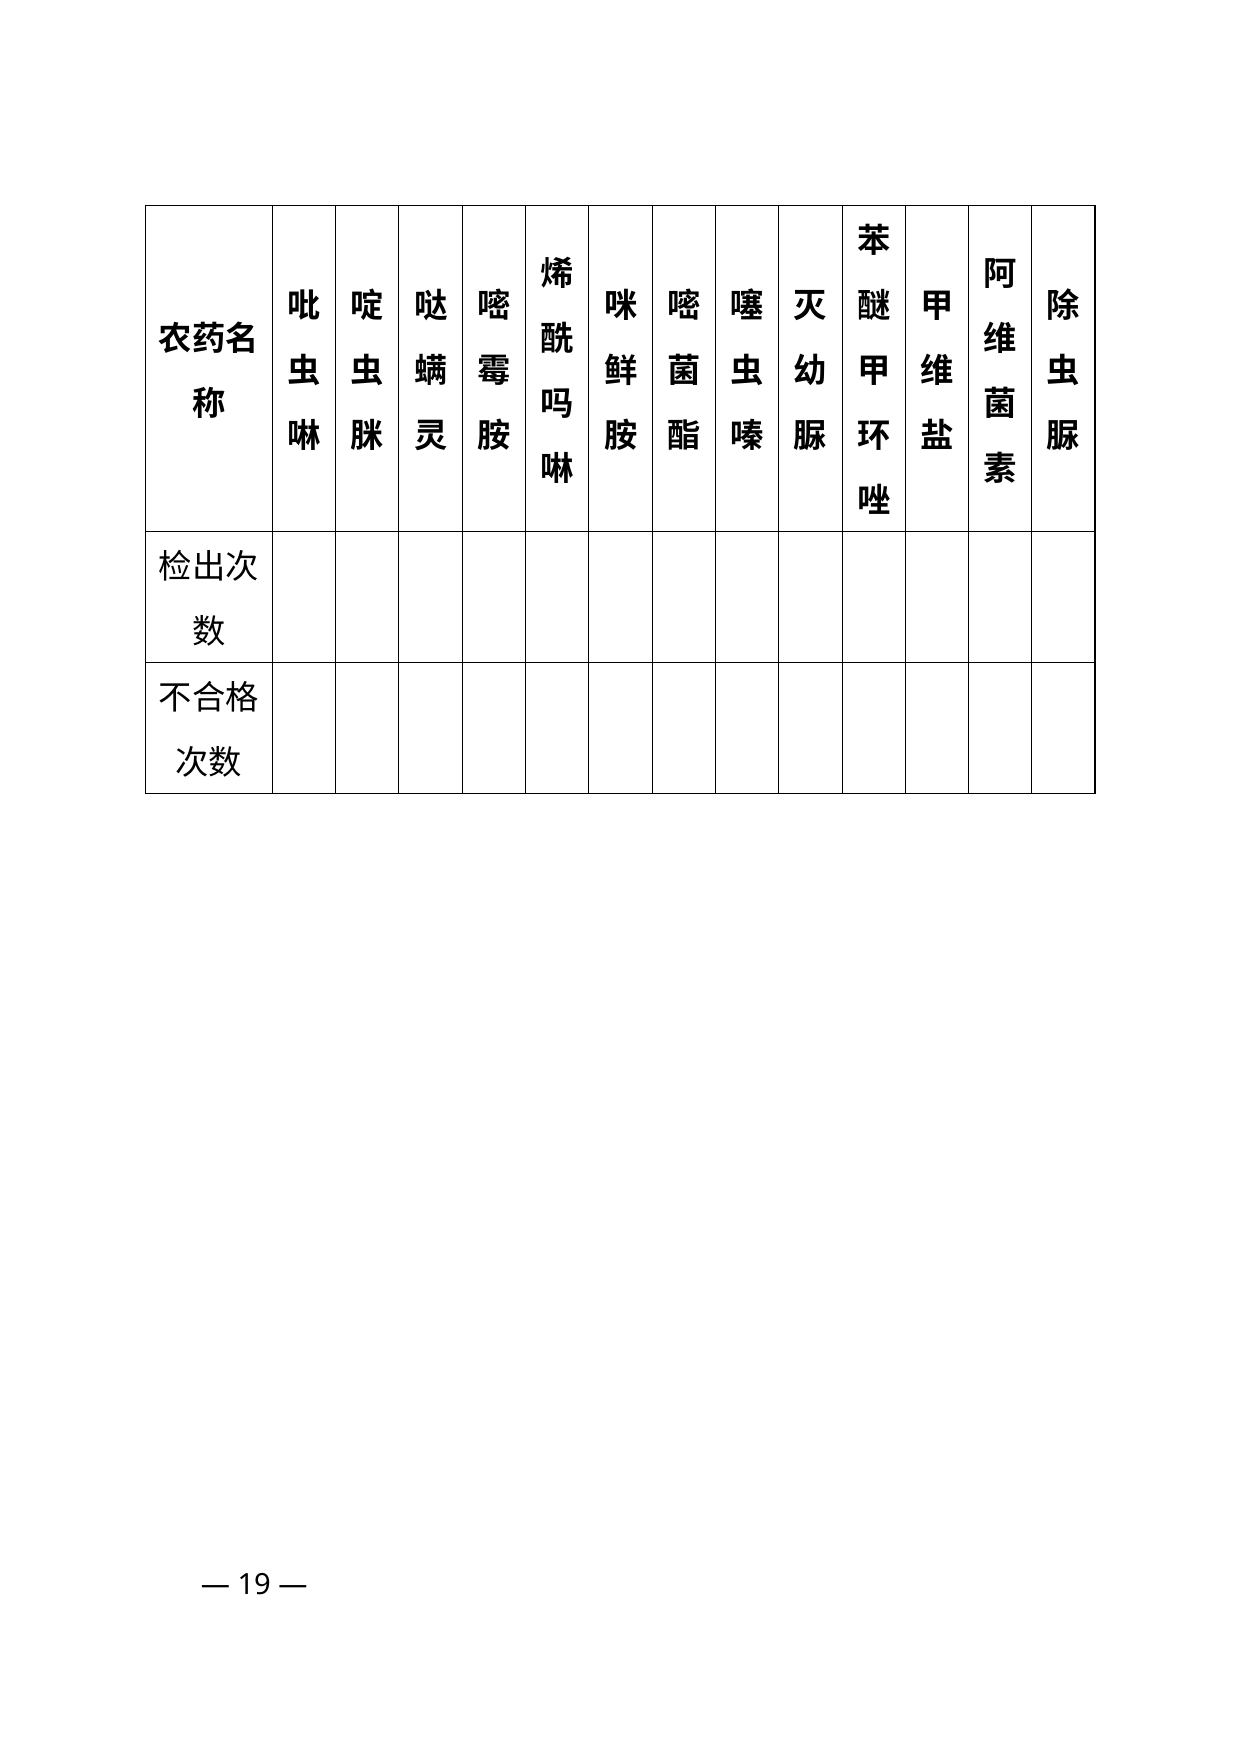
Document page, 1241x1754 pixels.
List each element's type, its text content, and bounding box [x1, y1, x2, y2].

table_header 噻虫嗪 [716, 206, 778, 531]
table_header 除虫脲 [1032, 206, 1094, 531]
table_cell [336, 532, 398, 662]
table_cell [779, 663, 842, 793]
table_cell [589, 663, 652, 793]
table_header 哒螨灵 [399, 206, 462, 531]
table_cell 不合格次数 [146, 663, 272, 793]
table_cell [716, 663, 778, 793]
table_cell [969, 663, 1031, 793]
table_header 烯酰吗啉 [526, 206, 588, 531]
table_cell [463, 532, 525, 662]
table_cell [906, 663, 968, 793]
table_cell [336, 663, 398, 793]
table_cell [589, 532, 652, 662]
table_header 灭幼脲 [779, 206, 842, 531]
table_cell [653, 532, 715, 662]
table_cell [399, 532, 462, 662]
table_cell [526, 532, 588, 662]
table_cell [716, 532, 778, 662]
table_header 嘧菌酯 [653, 206, 715, 531]
table_header 苯醚甲环唑 [843, 206, 905, 531]
table_header 农药名称 [146, 206, 272, 531]
table_cell [463, 663, 525, 793]
table_header 吡虫啉 [273, 206, 335, 531]
table_header 啶虫脒 [336, 206, 398, 531]
table_cell [906, 532, 968, 662]
table_cell [273, 532, 335, 662]
table_cell [526, 663, 588, 793]
table_cell [273, 663, 335, 793]
table_cell [1032, 663, 1094, 793]
table_cell 检出次数 [146, 532, 272, 662]
table_cell [399, 663, 462, 793]
table_cell [653, 663, 715, 793]
table_cell [779, 532, 842, 662]
table_header 阿维菌素 [969, 206, 1031, 531]
table_header 甲维盐 [906, 206, 968, 531]
table_header 咪鲜胺 [589, 206, 652, 531]
table_cell [843, 663, 905, 793]
table_header 嘧霉胺 [463, 206, 525, 531]
table_cell [1032, 532, 1094, 662]
table_cell [843, 532, 905, 662]
table_cell [969, 532, 1031, 662]
